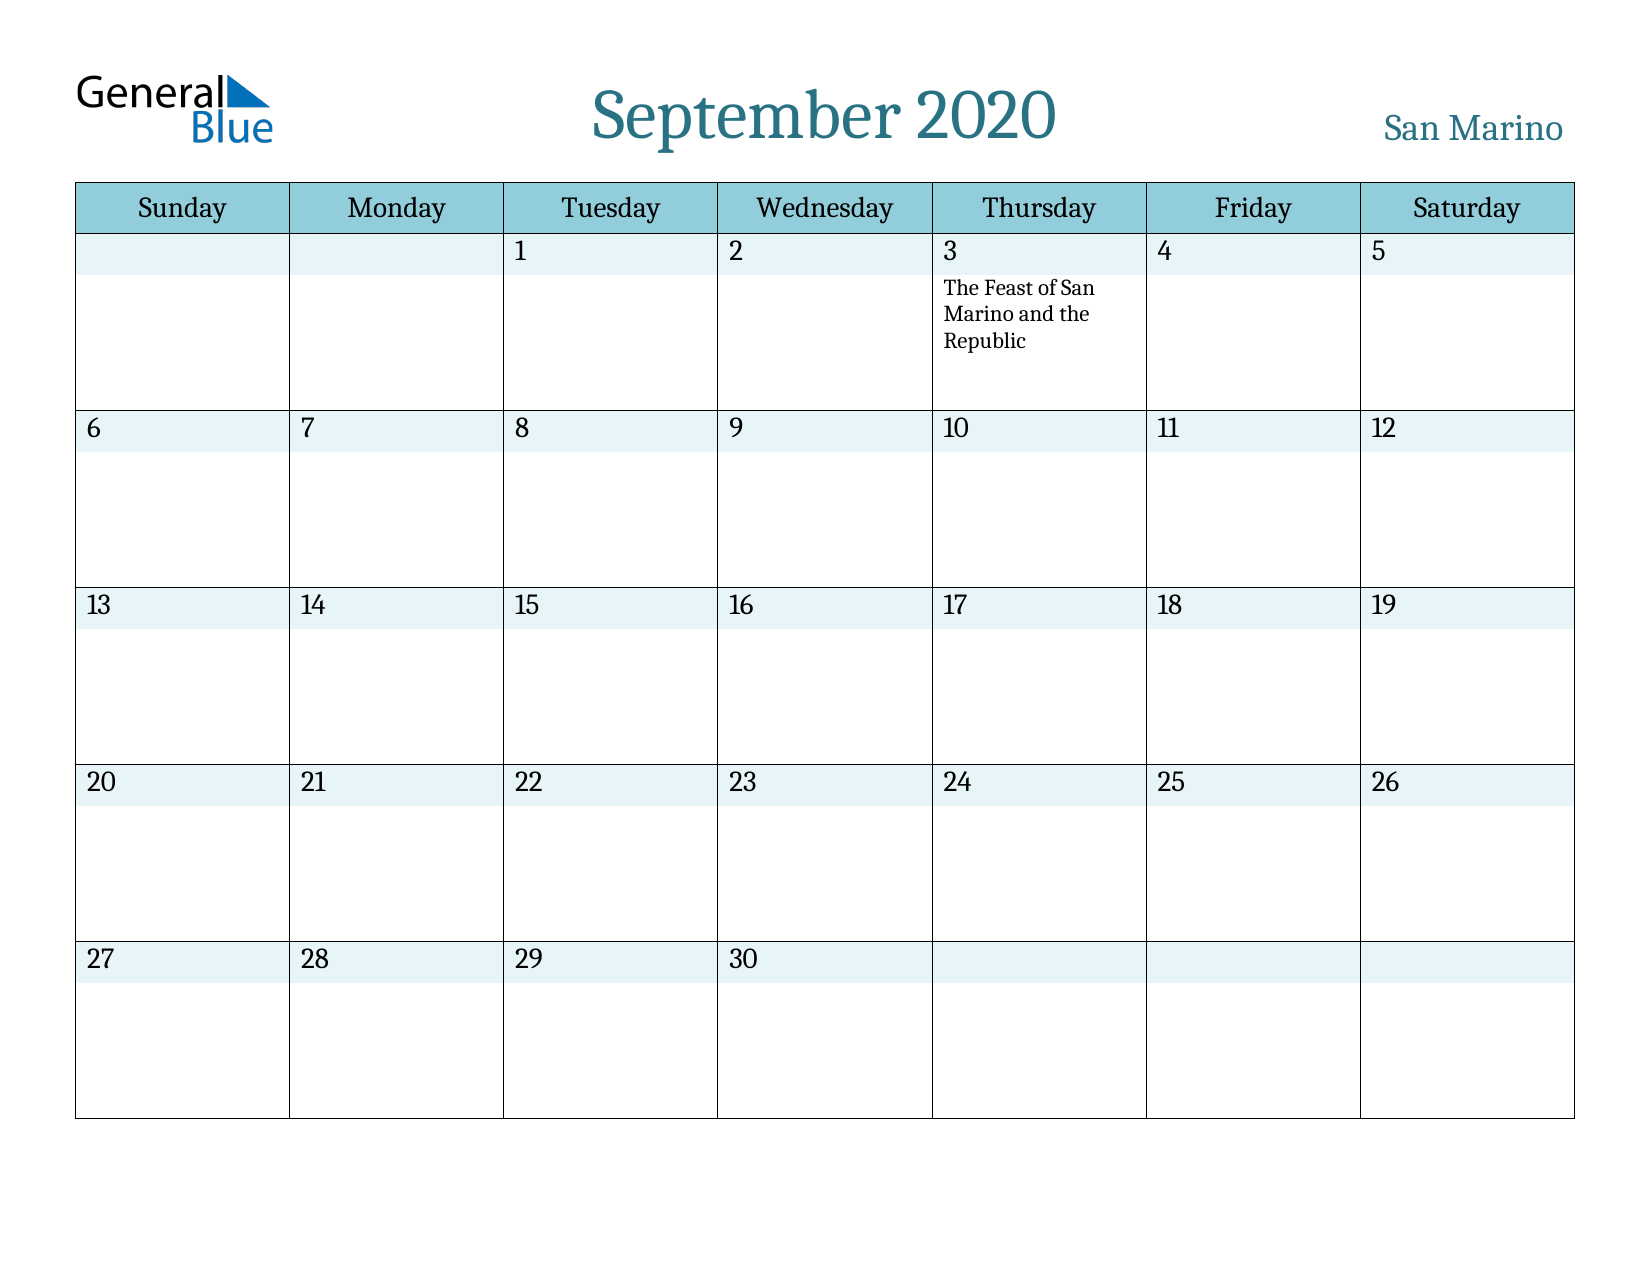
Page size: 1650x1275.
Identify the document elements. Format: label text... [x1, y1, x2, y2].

table_cell 11 [1147, 411, 1360, 452]
table_cell Friday [1147, 183, 1360, 233]
table_cell [290, 452, 503, 587]
table_cell [933, 629, 1146, 764]
table_cell The Feast of San Marino and the Republic [933, 275, 1146, 410]
table_cell 12 [1361, 411, 1574, 452]
table_cell [76, 234, 289, 275]
table_cell [1361, 806, 1574, 941]
table_cell [933, 983, 1146, 1118]
table_cell [504, 629, 717, 764]
table_cell 4 [1147, 234, 1360, 275]
table_cell [1147, 942, 1360, 983]
table_cell [1147, 983, 1360, 1118]
table_cell 20 [76, 765, 289, 806]
table_cell 2 [718, 234, 932, 275]
table_cell 6 [76, 411, 289, 452]
table_cell [290, 629, 503, 764]
table_cell 3 [933, 234, 1146, 275]
table_cell [1361, 629, 1574, 764]
table_cell [76, 983, 289, 1118]
table_cell [504, 983, 717, 1118]
table_cell [76, 629, 289, 764]
table_cell [504, 806, 717, 941]
table_cell 16 [718, 588, 932, 629]
table_cell 8 [504, 411, 717, 452]
table_cell 9 [718, 411, 932, 452]
table_cell 13 [76, 588, 289, 629]
table_header [76, 75, 503, 182]
table_cell Tuesday [504, 183, 717, 233]
table_cell [933, 806, 1146, 941]
table_cell 22 [504, 765, 717, 806]
table_cell 29 [504, 942, 717, 983]
table_cell [1147, 452, 1360, 587]
table_cell [504, 452, 717, 587]
table_cell [76, 452, 289, 587]
table_cell Wednesday [718, 183, 932, 233]
table_cell [290, 983, 503, 1118]
table_cell 30 [718, 942, 932, 983]
table_cell 18 [1147, 588, 1360, 629]
table_cell [504, 275, 717, 410]
table_cell [290, 234, 503, 275]
table_cell Thursday [933, 183, 1146, 233]
table_cell [718, 806, 932, 941]
table_cell [1361, 275, 1574, 410]
table_cell 25 [1147, 765, 1360, 806]
table_cell 5 [1361, 234, 1574, 275]
table_cell [1361, 452, 1574, 587]
table_cell [76, 806, 289, 941]
table_cell 1 [504, 234, 717, 275]
table_cell [718, 629, 932, 764]
table_cell [718, 275, 932, 410]
table_cell [1361, 942, 1574, 983]
table_cell [933, 942, 1146, 983]
table_cell Monday [290, 183, 503, 233]
table_cell 17 [933, 588, 1146, 629]
table_cell 28 [290, 942, 503, 983]
table_cell [718, 452, 932, 587]
table_cell [933, 452, 1146, 587]
table_cell 10 [933, 411, 1146, 452]
table_header September 2020 [504, 75, 1146, 182]
table_cell 26 [1361, 765, 1574, 806]
table_cell 7 [290, 411, 503, 452]
table_cell 19 [1361, 588, 1574, 629]
table_cell 14 [290, 588, 503, 629]
table_cell Sunday [76, 183, 289, 233]
picture [77, 75, 273, 143]
table_cell 21 [290, 765, 503, 806]
table_cell [290, 806, 503, 941]
table_cell [1147, 275, 1360, 410]
table_cell [290, 275, 503, 410]
table_cell [718, 983, 932, 1118]
table_cell 23 [718, 765, 932, 806]
table_cell 24 [933, 765, 1146, 806]
table_cell [1147, 629, 1360, 764]
table_cell [76, 275, 289, 410]
table_cell Saturday [1361, 183, 1574, 233]
table_cell [1147, 806, 1360, 941]
table_cell 15 [504, 588, 717, 629]
table_cell [1361, 983, 1574, 1118]
table_header San Marino [1146, 75, 1574, 182]
table_cell 27 [76, 942, 289, 983]
